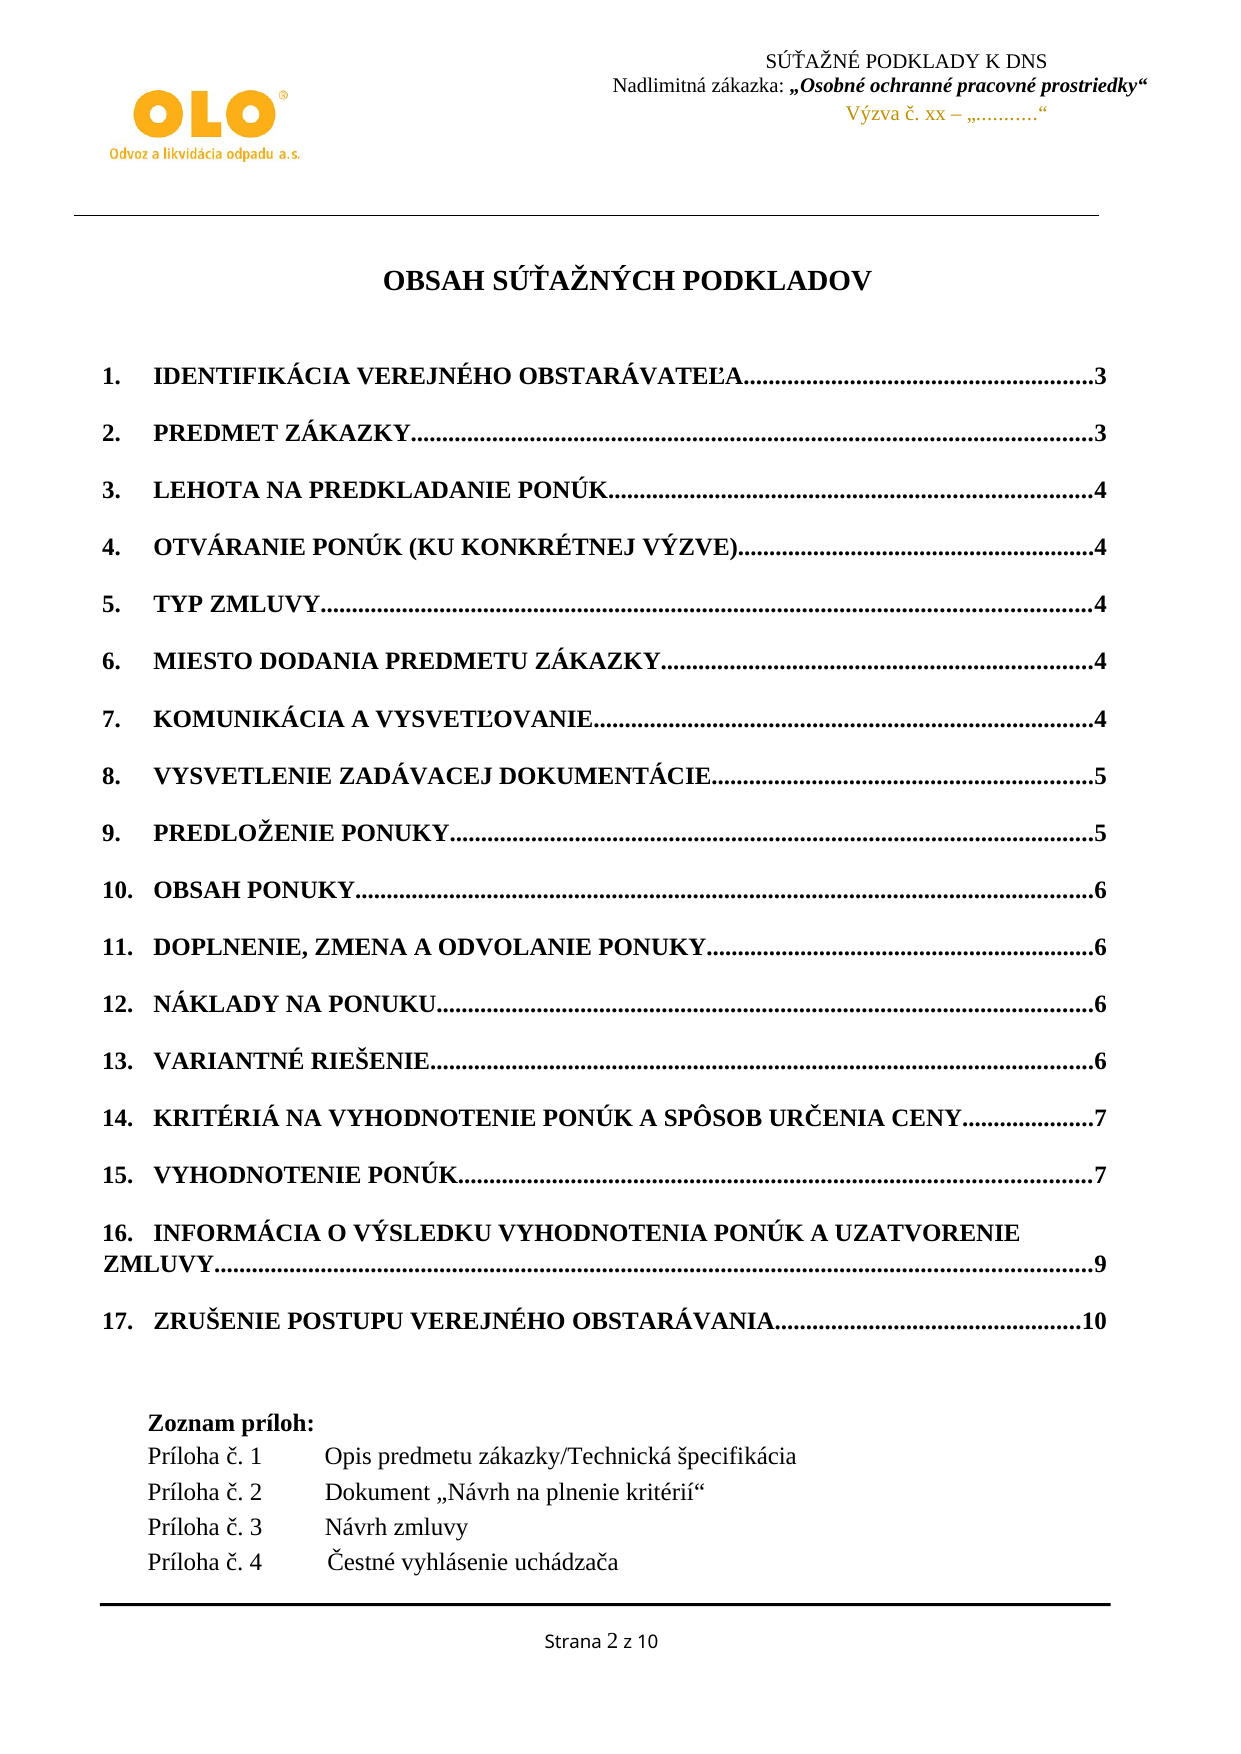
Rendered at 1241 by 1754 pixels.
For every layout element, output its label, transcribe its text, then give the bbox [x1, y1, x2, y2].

text Príloha č. 4 Čestné vyhlásenie uchádzača [89, 1547, 1119, 1576]
subtitle Zoznam príloh: [147, 1408, 1119, 1437]
picture [109, 90, 300, 162]
subtitle Príloha č. 1 Opis predmetu zákazky/Technická špecifikácia [147, 1441, 1119, 1470]
subtitle Príloha č. 2 Dokument „Návrh na plnenie kritérií“ Príloha č. 3 Návrh zmluvy [147, 1477, 705, 1541]
text OBSAH SÚŤAŽNÝCH PODKLADOV [187, 263, 1067, 297]
